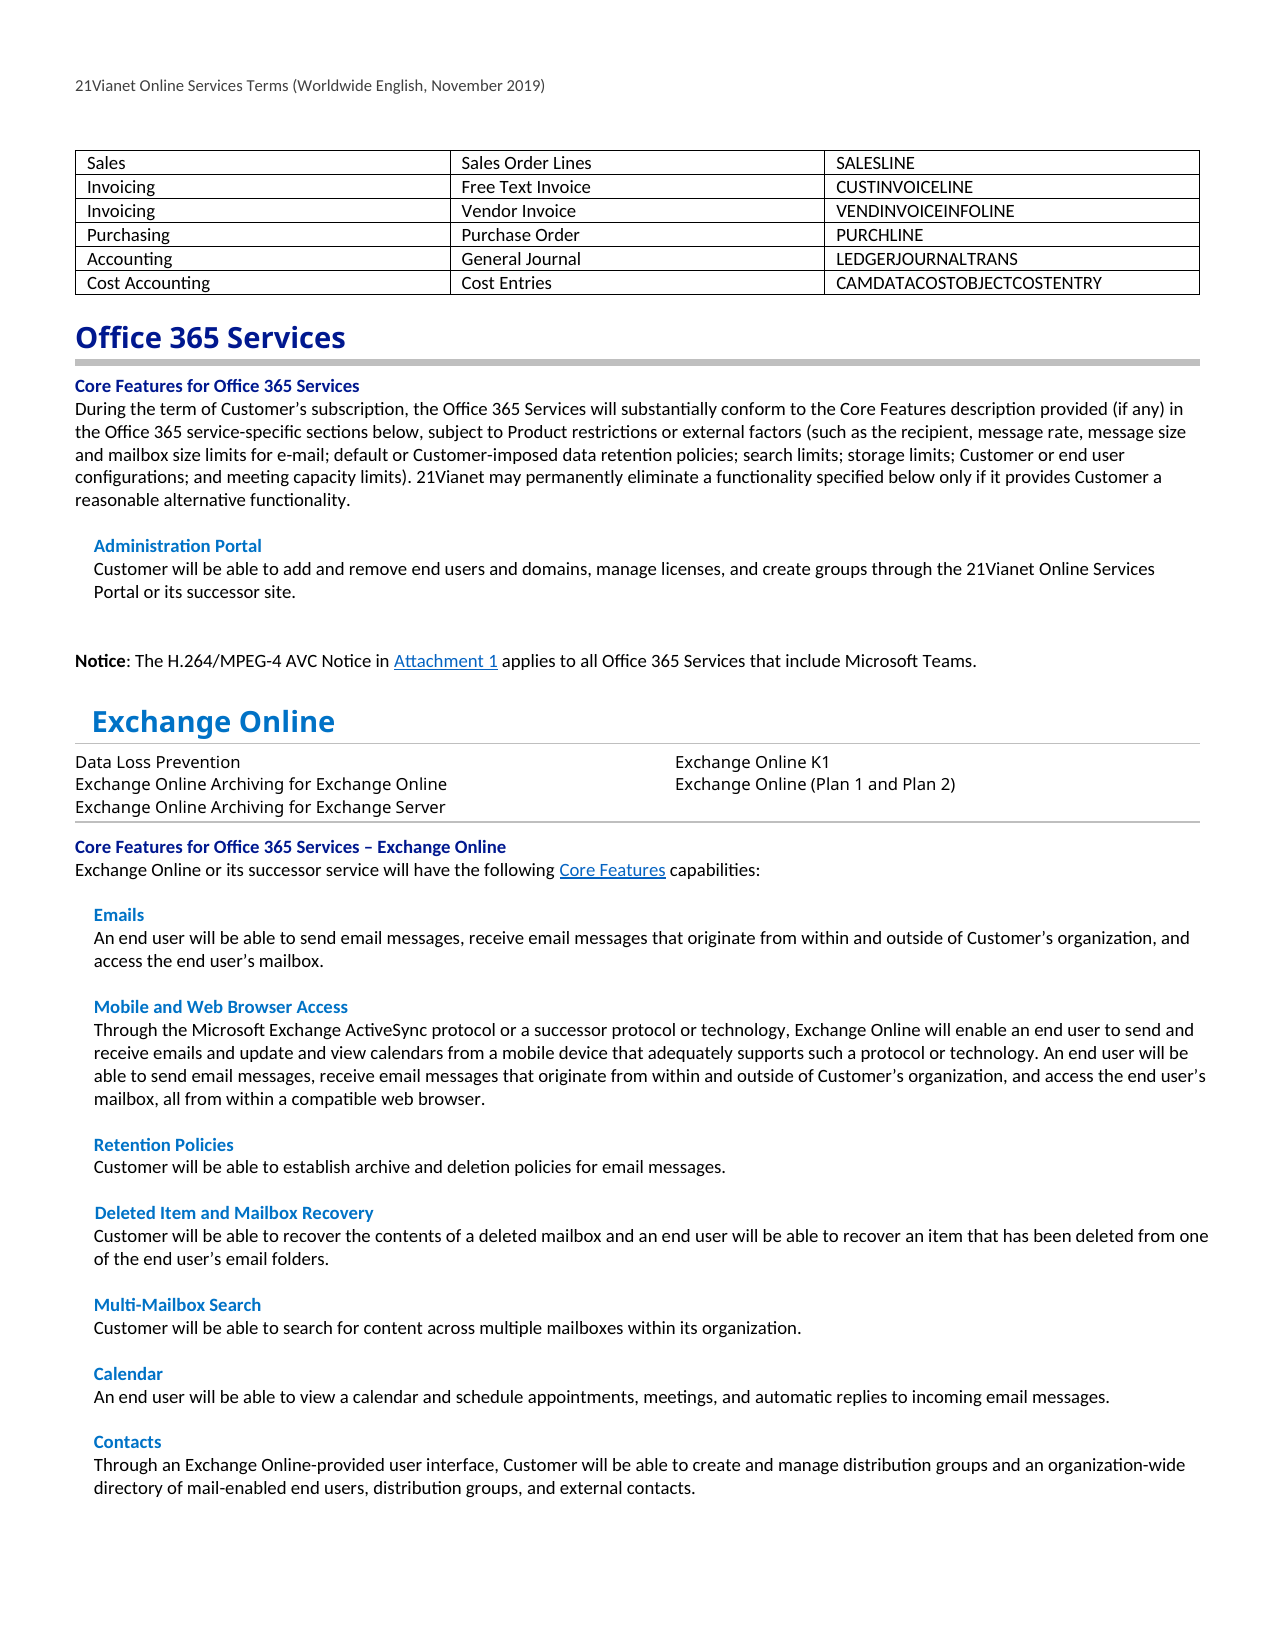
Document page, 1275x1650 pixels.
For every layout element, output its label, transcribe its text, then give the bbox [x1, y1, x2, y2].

list Customer will be able to search for content across multiple mailboxes within its organization. [94, 1316, 1211, 1339]
list Exchange Online Archiving for Exchange Server [75, 796, 600, 818]
subtitle Office 365 Services [75, 318, 1200, 359]
list Customer will be able to establish archive and deletion policies for email messages. [94, 1156, 1211, 1178]
table_cell Cost Accounting [76, 271, 450, 294]
list Administration Portal [94, 534, 1200, 557]
list Exchange Online (Plan 1 and Plan 2) [675, 773, 1200, 796]
table_cell PURCHLINE [825, 223, 1199, 246]
list An end user will be able to view a calendar and schedule appointments, meetings, and automatic replies to incoming email messages. [94, 1385, 1211, 1408]
list Core Features for Office 365 Services – Exchange Online [75, 835, 1200, 858]
list Data Loss Prevention [75, 750, 600, 773]
list Exchange Online or its successor service will have the following Core Features capabilities: [75, 858, 1200, 881]
table_cell CUSTINVOICELINE [825, 175, 1199, 198]
list An end user will be able to send email messages, receive email messages that originate from within and outside of Customer’s organization, and access the end user’s mailbox. [94, 926, 1211, 972]
list Contacts [94, 1431, 1211, 1453]
table_cell Cost Entries [451, 271, 824, 294]
list Exchange Online K1 [675, 750, 1200, 773]
table_cell Sales [76, 151, 450, 174]
list Customer will be able to recover the contents of a deleted mailbox and an end user will be able to recover an item that has been deleted from one of the end user’s email folders. [94, 1224, 1211, 1270]
table_cell Free Text Invoice [451, 175, 824, 198]
table_cell Accounting [76, 247, 450, 270]
list Mobile and Web Browser Access [94, 995, 1211, 1018]
list Through an Exchange Online-provided user interface, Customer will be able to create and manage distribution groups and an organization-wide directory of mail-enabled end users, distribution groups, and external contacts. [94, 1453, 1211, 1499]
list Through the Microsoft Exchange ActiveSync protocol or a successor protocol or technology, Exchange Online will enable an end user to send and receive emails and update and view calendars from a mobile device that adequately supports such a protocol or technology. An end user will be able to send email messages, receive email messages that originate from within and outside of Customer’s organization, and access the end user’s mailbox, all from within a compatible web browser. [94, 1018, 1211, 1110]
list Customer will be able to add and remove end users and domains, manage licenses, and create groups through the 21Vianet Online Services Portal or its successor site. [94, 557, 1200, 603]
list Multi-Mailbox Search [94, 1293, 1211, 1316]
list Core Features for Office 365 Services [75, 374, 1200, 397]
table_cell Invoicing [76, 199, 450, 222]
table_cell Sales Order Lines [451, 151, 824, 174]
list Calendar [94, 1362, 1211, 1385]
table_cell CAMDATACOSTOBJECTCOSTENTRY [825, 271, 1199, 294]
table_cell Purchasing [76, 223, 450, 246]
subtitle Exchange Online [75, 701, 1200, 743]
list Notice: The H.264/MPEG-4 AVC Notice in Attachment 1 applies to all Office 365 Services that include Microsoft Teams. [75, 649, 1200, 672]
list During the term of Customer’s subscription, the Office 365 Services will substantially conform to the Core Features description provided (if any) in the Office 365 service-specific sections below, subject to Product restrictions or external factors (such as the recipient, message rate, message size and mailbox size limits for e-mail; default or Customer-imposed data retention policies; search limits; storage limits; Customer or end user configurations; and meeting capacity limits). 21Vianet may permanently eliminate a functionality specified below only if it provides Customer a reasonable alternative functionality. [75, 397, 1200, 512]
table_cell Purchase Order [451, 223, 824, 246]
table_cell VENDINVOICEINFOLINE [825, 199, 1199, 222]
table_cell General Journal [451, 247, 824, 270]
table_cell Vendor Invoice [451, 199, 824, 222]
table_cell SALESLINE [825, 151, 1199, 174]
table_cell Invoicing [76, 175, 450, 198]
table_cell LEDGERJOURNALTRANS [825, 247, 1199, 270]
list Retention Policies [94, 1133, 1211, 1156]
list Deleted Item and Mailbox Recovery [94, 1201, 1211, 1224]
list Emails [94, 903, 1211, 926]
list Exchange Online Archiving for Exchange Online [75, 773, 600, 796]
